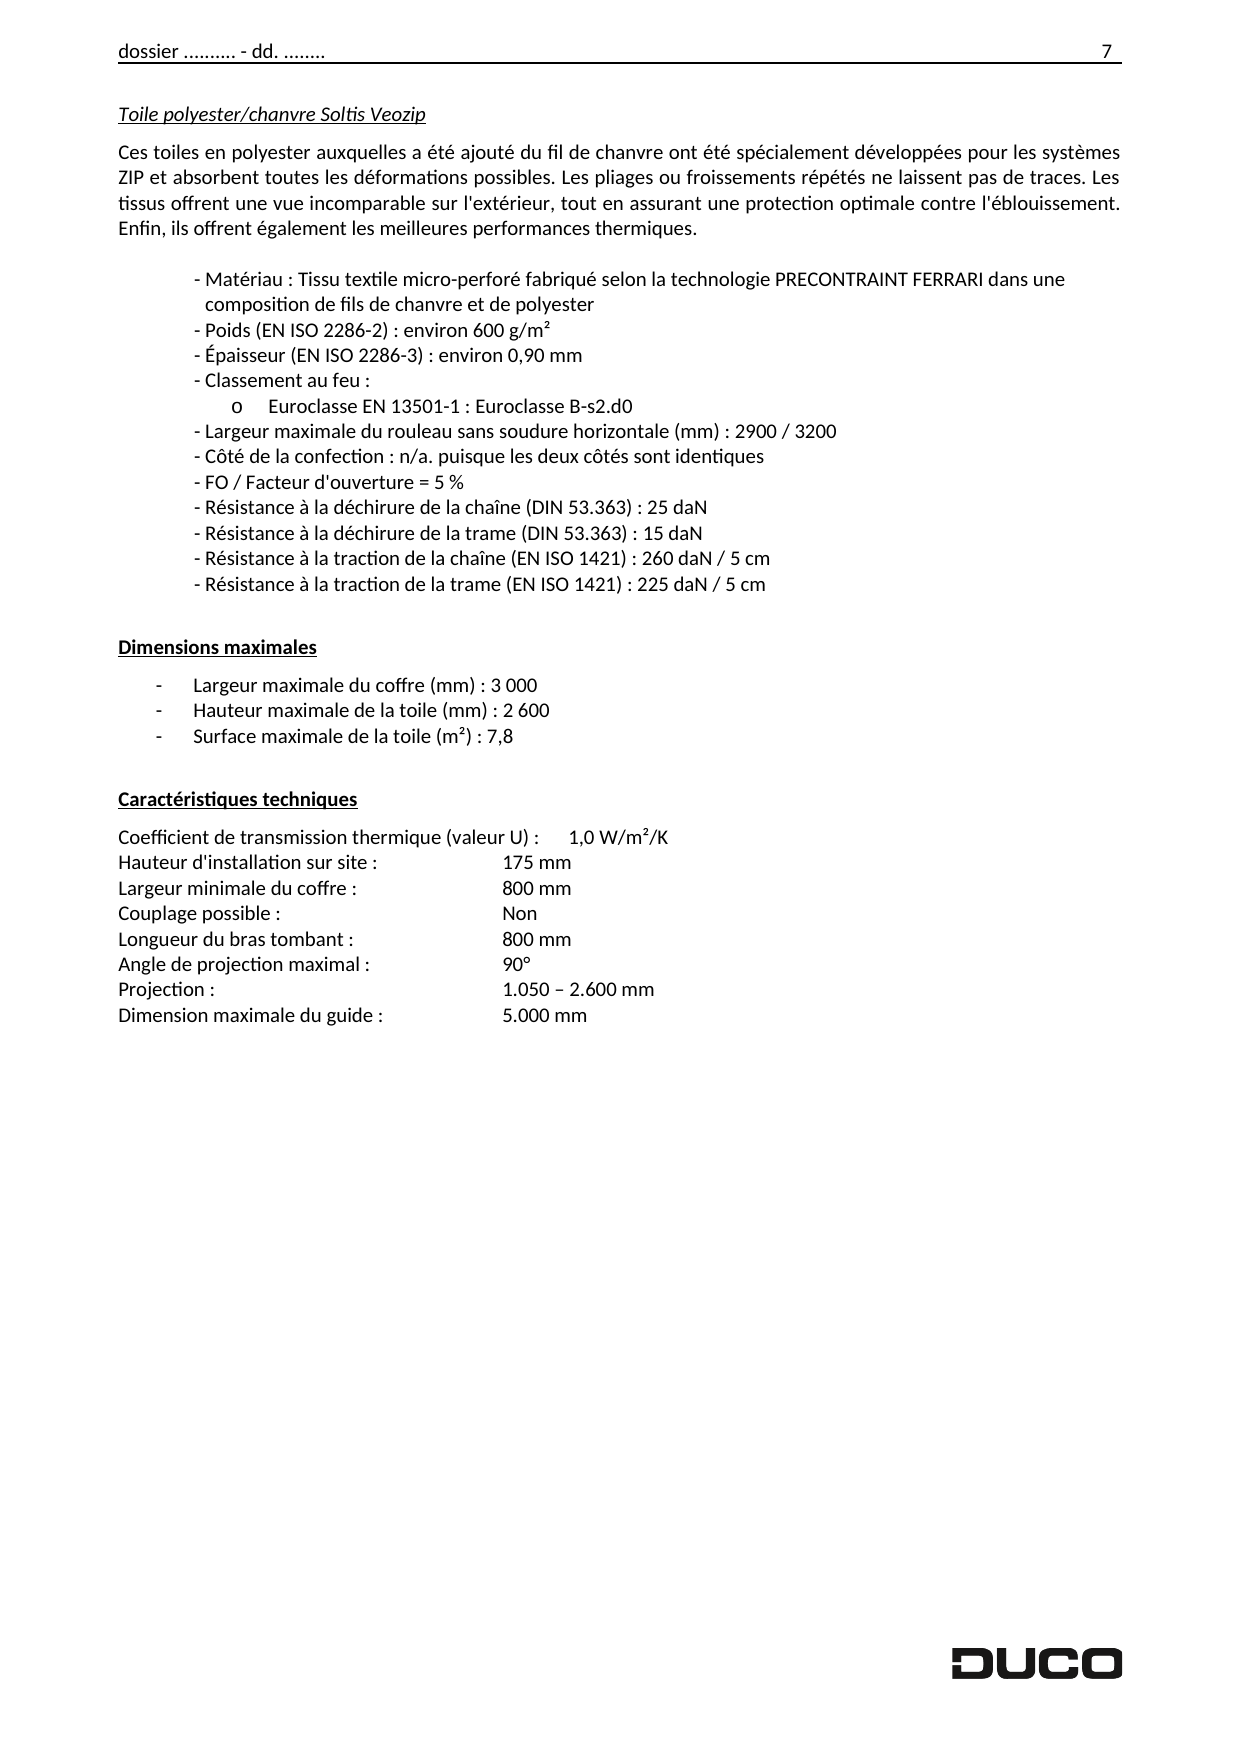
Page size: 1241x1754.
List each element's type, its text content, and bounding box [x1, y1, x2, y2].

list Hauteur maximale de la toile (mm) : 2 600 [156, 697, 1122, 723]
list Euroclasse EN 13501-1 : Euroclasse B-s2.d0 [231, 393, 1122, 418]
subtitle Dimensions maximales [118, 634, 1122, 659]
list Résistance à la traction de la trame (EN ISO 1421) : 225 daN / 5 cm [194, 571, 1122, 596]
list Surface maximale de la toile (m²) : 7,8 [156, 723, 1122, 748]
text Dimension maximale du guide : 5.000 mm [118, 1002, 1122, 1027]
list Largeur maximale du coffre (mm) : 3 000 [156, 672, 1122, 697]
list Résistance à la traction de la chaîne (EN ISO 1421) : 260 daN / 5 cm [194, 545, 1122, 571]
text Hauteur d'installation sur site : 175 mm [118, 849, 1122, 875]
text Longueur du bras tombant : 800 mm [118, 926, 1122, 951]
list Résistance à la déchirure de la trame (DIN 53.363) : 15 daN [194, 520, 1122, 545]
text Coefficient de transmission thermique (valeur U) : 1,0 W/m²/K [118, 824, 1122, 849]
text Largeur minimale du coffre : 800 mm [118, 875, 1122, 900]
list Largeur maximale du rouleau sans soudure horizontale (mm) : 2900 / 3200 [194, 418, 1122, 443]
subtitle Caractéristiques techniques [118, 786, 1122, 812]
list Résistance à la déchirure de la chaîne (DIN 53.363) : 25 daN [194, 494, 1122, 520]
list Matériau : Tissu textile micro-perforé fabriqué selon la technologie PRECONTRAINT FERRARI dans une composition de fils de chanvre et de polyester [194, 266, 1122, 317]
list Épaisseur (EN ISO 2286-3) : environ 0,90 mm [194, 342, 1122, 367]
list Classement au feu : [194, 367, 1122, 393]
text Toile polyester/chanvre Soltis Veozip [118, 101, 1122, 127]
list Côté de la confection : n/a. puisque les deux côtés sont identiques [194, 444, 1122, 469]
picture [952, 1648, 1123, 1679]
text Ces toiles en polyester auxquelles a été ajouté du fil de chanvre ont été spécialement développées pour les systèmes ZIP et absorbent toutes les déformations possibles. Les pliages ou froissements répétés ne laissent pas de traces. Les tissus offrent une vue incomparable sur l'extérieur, tout en assurant une protection optimale contre l'éblouissement. Enfin, ils offrent également les meilleures performances thermiques. [118, 139, 1122, 241]
list Poids (EN ISO 2286-2) : environ 600 g/m² [194, 317, 1122, 342]
list FO / Facteur d'ouverture = 5 % [194, 469, 1122, 494]
text Projection : 1.050 – 2.600 mm [118, 977, 1122, 1002]
text Angle de projection maximal : 90° [118, 951, 1122, 977]
text Couplage possible : Non [118, 900, 1122, 926]
